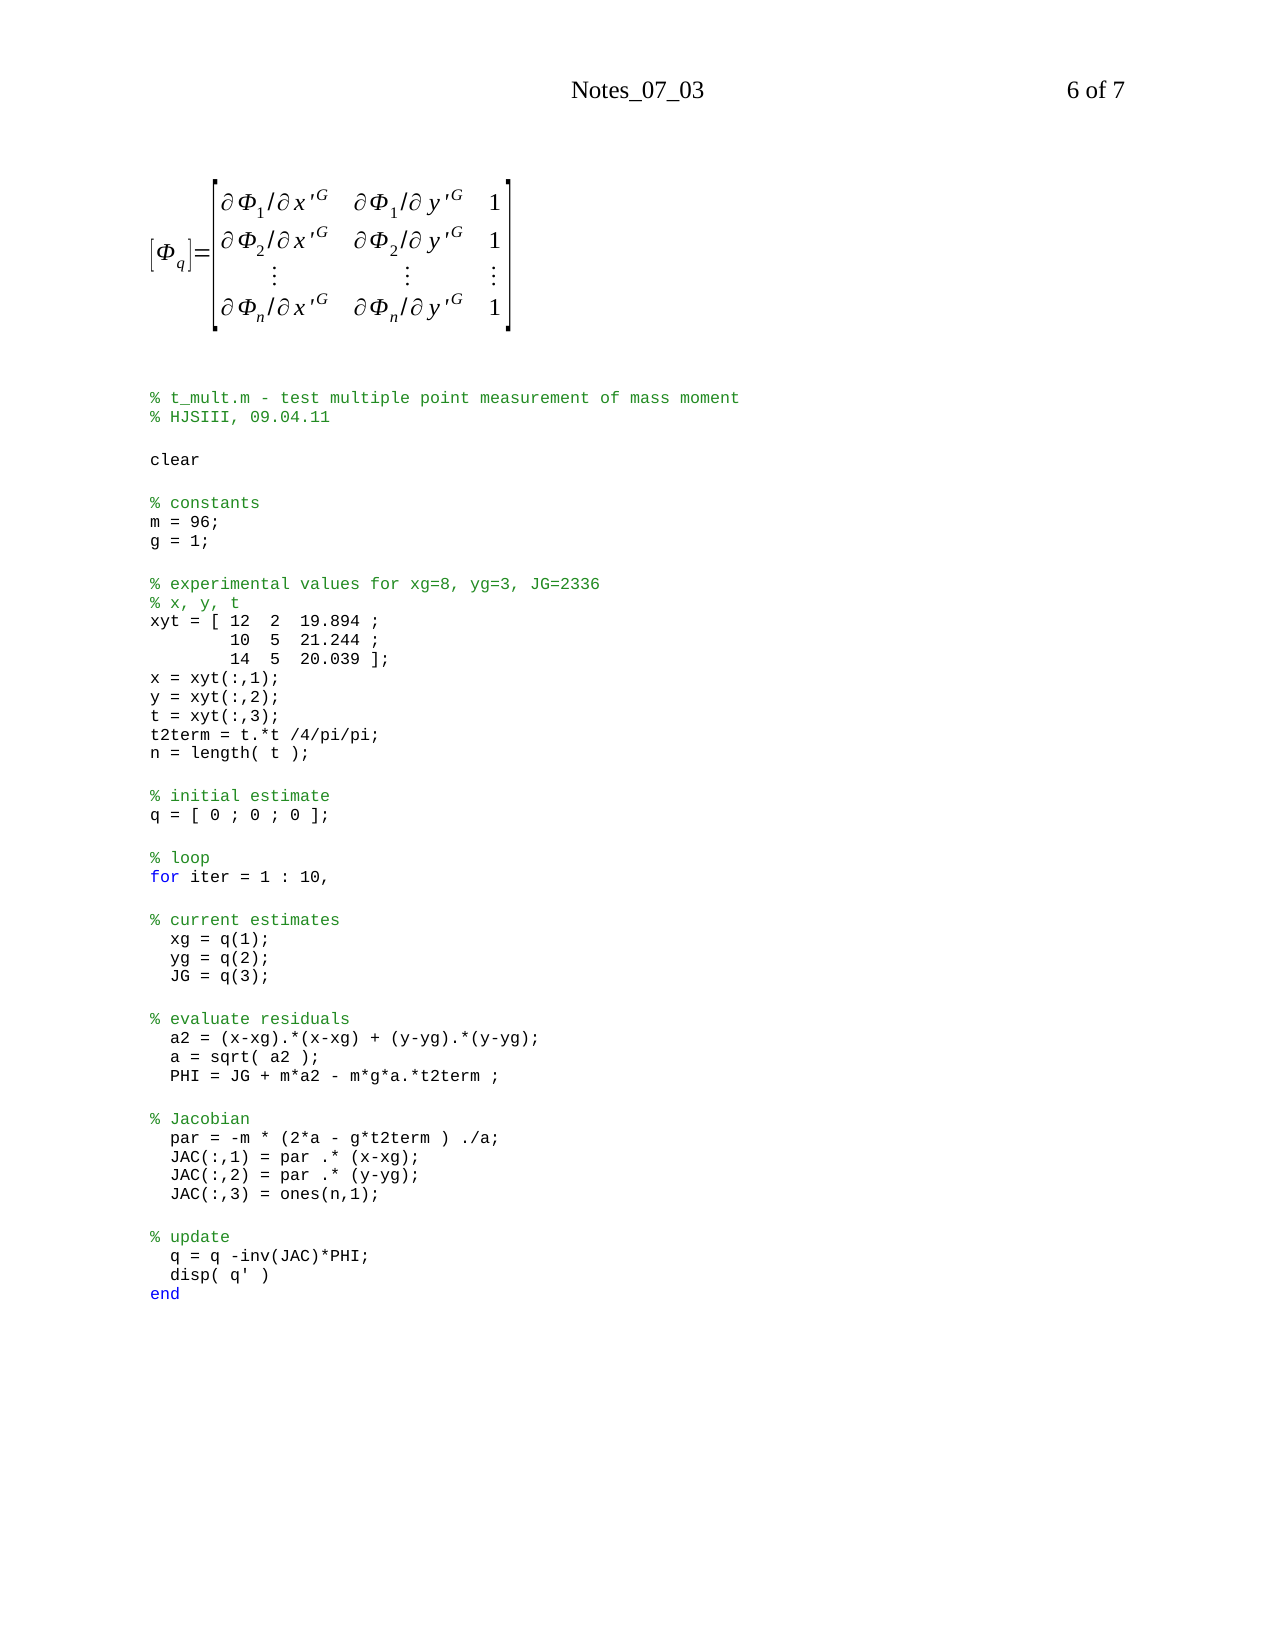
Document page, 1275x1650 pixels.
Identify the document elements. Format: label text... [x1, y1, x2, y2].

text t2term = t.*t /4/pi/pi; [150, 726, 1125, 745]
text q = q -inv(JAC)*PHI; [150, 1248, 1125, 1266]
text % initial estimate [150, 788, 1125, 807]
text % current estimates [150, 911, 1125, 930]
text 14 5 20.039 ]; [150, 651, 1125, 669]
text % loop [150, 850, 1125, 868]
text % Jacobian [150, 1110, 1125, 1129]
text a = sqrt( a2 ); [150, 1049, 1125, 1067]
text yg = q(2); [150, 949, 1125, 968]
text g = 1; [150, 532, 1125, 551]
text y = xyt(:,2); [150, 688, 1125, 707]
text % constants [150, 495, 1125, 513]
text JG = q(3); [150, 968, 1125, 987]
text % update [150, 1229, 1125, 1248]
text a2 = (x-xg).*(x-xg) + (y-yg).*(y-yg); [150, 1030, 1125, 1049]
text n = length( t ); [150, 745, 1125, 764]
text % x, y, t [150, 594, 1125, 613]
text % experimental values for xg=8, yg=3, JG=2336 [150, 575, 1125, 594]
text disp( q' ) [150, 1266, 1125, 1285]
text x = xyt(:,1); [150, 669, 1125, 688]
text 10 5 21.244 ; [150, 632, 1125, 651]
text m = 96; [150, 513, 1125, 532]
text PHI = JG + m*a2 - m*g*a.*t2term ; [150, 1067, 1125, 1086]
text par = -m * (2*a - g*t2term ) ./a; [150, 1129, 1125, 1148]
text xyt = [ 12 2 19.894 ; [150, 613, 1125, 632]
text % t_mult.m - test multiple point measurement of mass moment [150, 390, 1125, 409]
text q = [ 0 ; 0 ; 0 ]; [150, 807, 1125, 826]
text xg = q(1); [150, 930, 1125, 949]
text clear [150, 452, 1125, 471]
text for iter = 1 : 10, [150, 868, 1125, 887]
text JAC(:,3) = ones(n,1); [150, 1186, 1125, 1205]
text JAC(:,1) = par .* (x-xg); [150, 1148, 1125, 1167]
text % evaluate residuals [150, 1011, 1125, 1030]
text JAC(:,2) = par .* (y-yg); [150, 1167, 1125, 1186]
text % HJSIII, 09.04.11 [150, 409, 1125, 428]
text end [150, 1285, 1125, 1304]
text t = xyt(:,3); [150, 707, 1125, 726]
